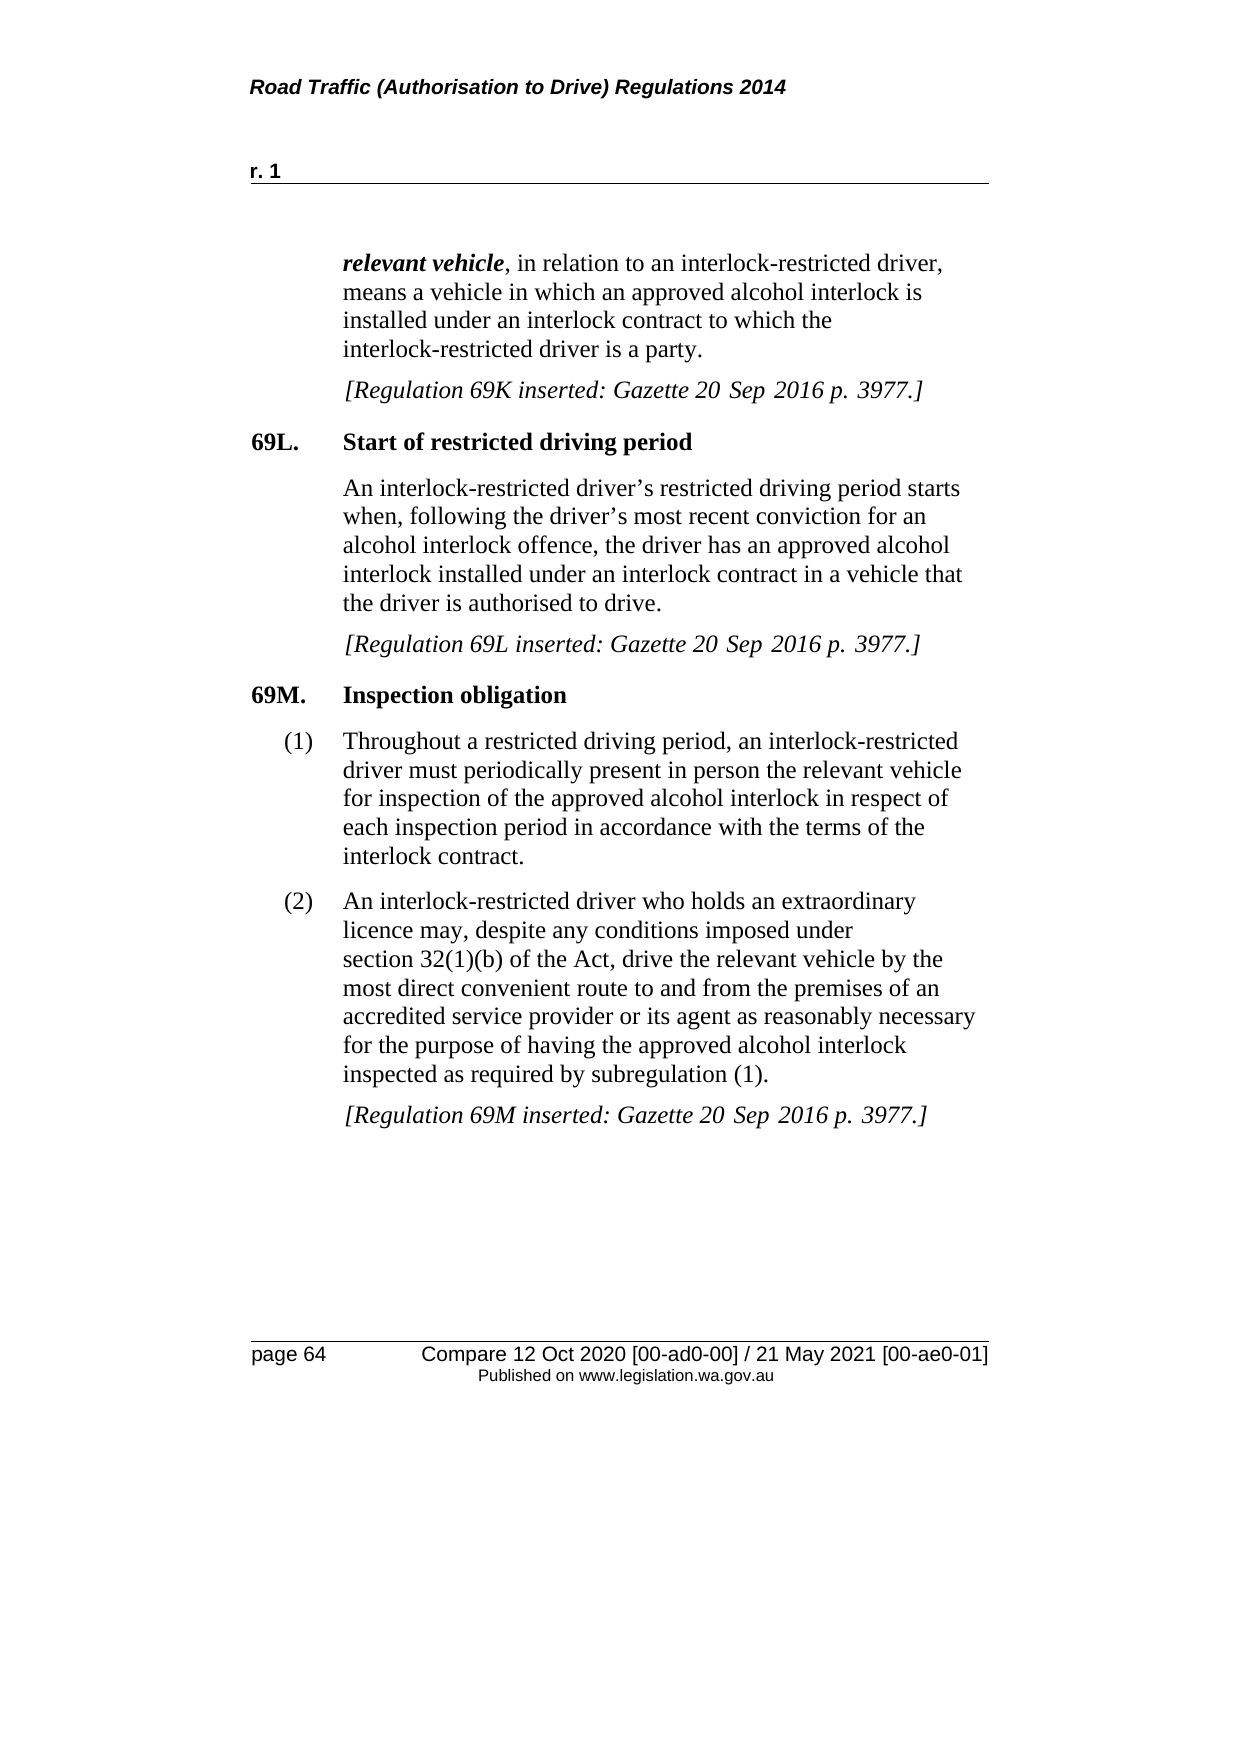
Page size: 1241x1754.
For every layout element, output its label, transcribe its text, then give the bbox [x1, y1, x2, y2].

subtitle 69M. Inspection obligation [251, 681, 989, 709]
text (1) Throughout a restricted driving period, an interlock-restricted driver must periodically present in person the relevant vehicle for inspection of the approved alcohol interlock in respect of each inspection period in accordance with the terms of the interlock contract. [251, 726, 989, 870]
text [Regulation 69L inserted: Gazette 20 Sep 2016 p. 3977.] [251, 629, 989, 658]
text [Regulation 69K inserted: Gazette 20 Sep 2016 p. 3977.] [251, 376, 989, 404]
text [Regulation 69M inserted: Gazette 20 Sep 2016 p. 3977.] [251, 1100, 989, 1129]
text relevant vehicle, in relation to an interlock-restricted driver, means a vehicle in which an approved alcohol interlock is installed under an interlock contract to which the interlock-restricted driver is a party. [251, 248, 989, 363]
text (2) An interlock-restricted driver who holds an extraordinary licence may, despite any conditions imposed under section 32(1)(b) of the Act, drive the relevant vehicle by the most direct convenient route to and from the premises of an accredited service provider or its agent as reasonably necessary for the purpose of having the approved alcohol interlock inspected as required by subregulation (1). [251, 886, 989, 1088]
text An interlock-restricted driver’s restricted driving period starts when, following the driver’s most recent conviction for an alcohol interlock offence, the driver has an approved alcohol interlock installed under an interlock contract in a vehicle that the driver is authorised to drive. [251, 473, 989, 616]
subtitle 69L. Start of restricted driving period [251, 427, 989, 456]
